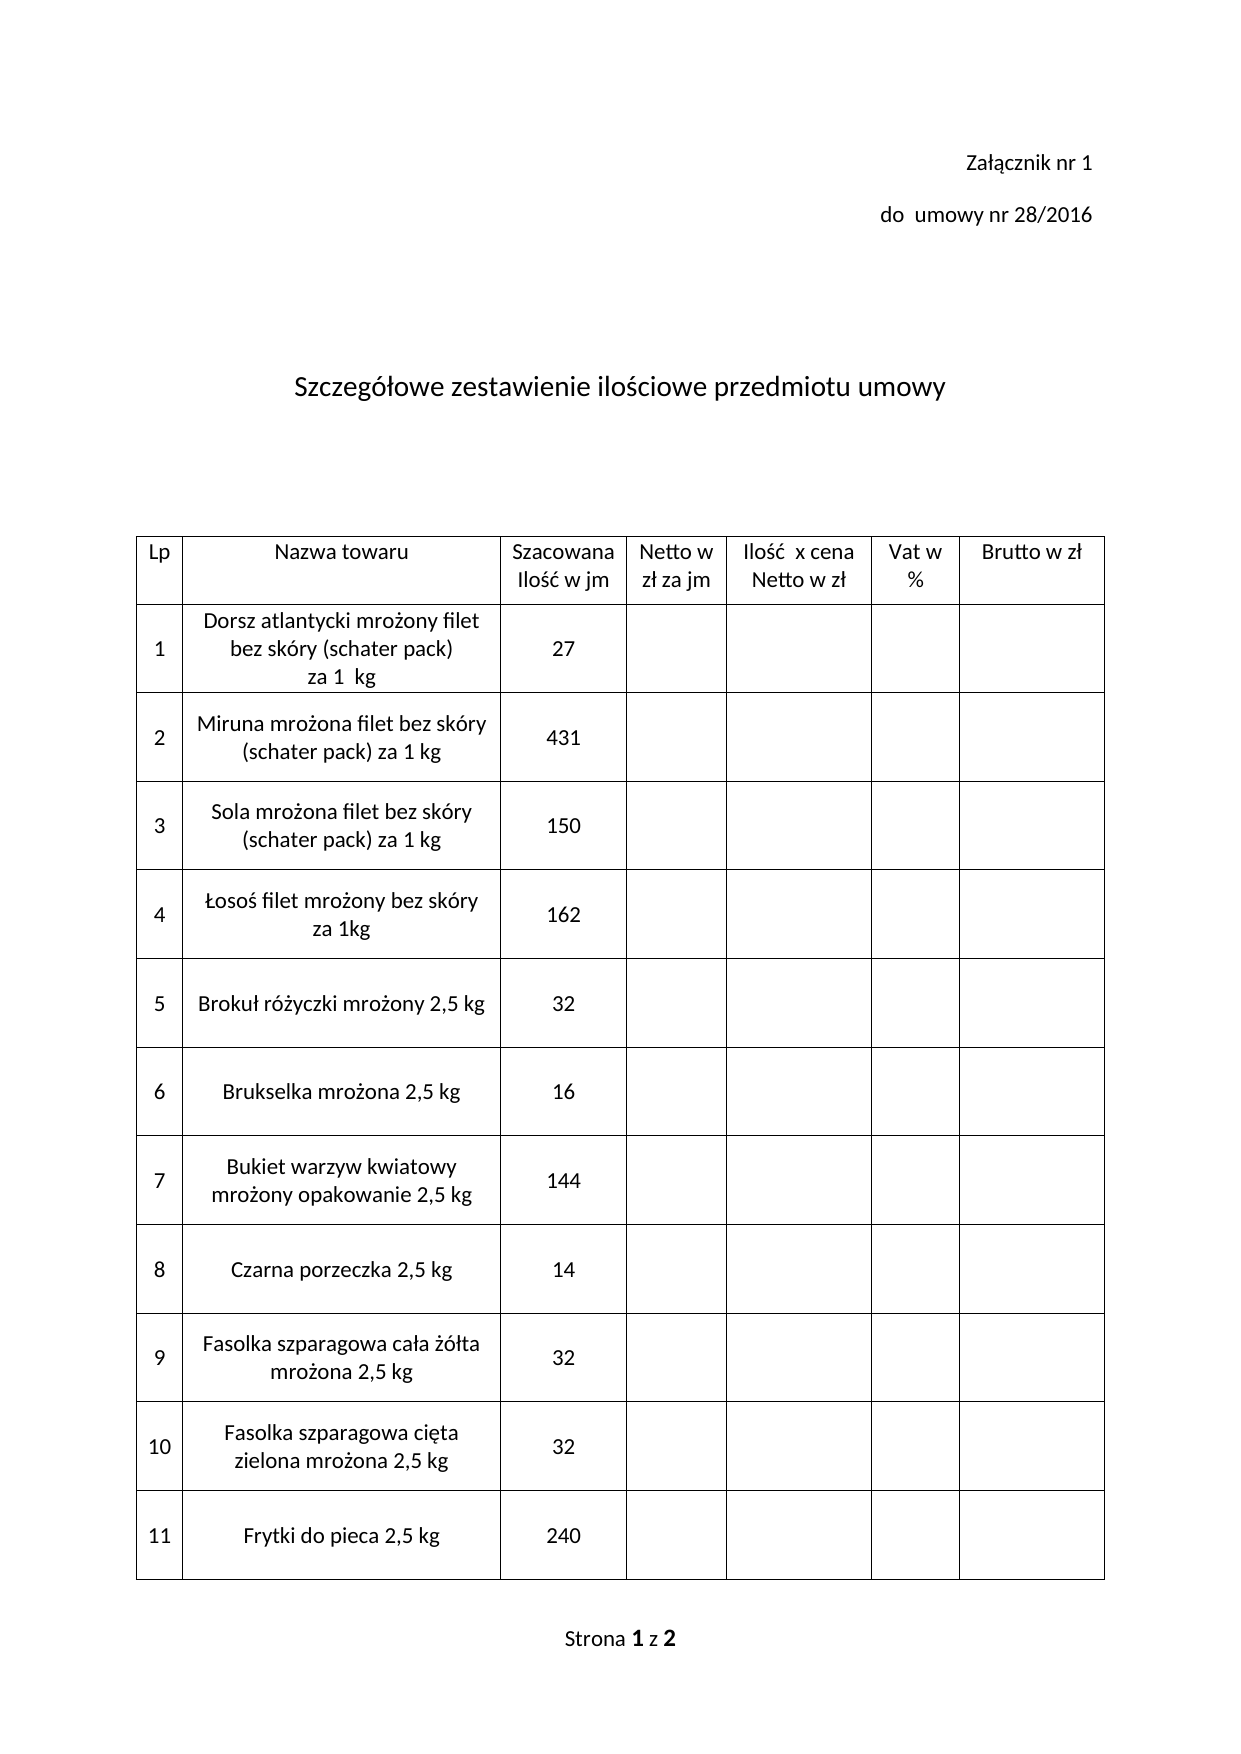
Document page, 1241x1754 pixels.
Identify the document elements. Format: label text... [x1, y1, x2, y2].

table_cell 162 [501, 870, 626, 958]
table_cell [727, 693, 871, 781]
table_cell 11 [137, 1491, 182, 1578]
table_cell 1 [137, 605, 182, 692]
table_cell [727, 1048, 871, 1135]
table_cell [872, 1491, 959, 1578]
table_cell [872, 870, 959, 958]
table_cell [960, 1314, 1104, 1401]
table_cell Bukiet warzyw kwiatowy mrożony opakowanie 2,5 kg [183, 1136, 500, 1224]
text Szczegółowe zestawienie ilościowe przedmiotu umowy [148, 368, 1093, 404]
table_cell [960, 1491, 1104, 1578]
text do umowy nr 28/2016 [148, 201, 1093, 229]
table_cell 5 [137, 959, 182, 1047]
table_cell [872, 605, 959, 692]
table_cell 32 [501, 959, 626, 1047]
table_cell 6 [137, 1048, 182, 1135]
table_cell [960, 959, 1104, 1047]
table_cell [872, 693, 959, 781]
table_cell [627, 693, 726, 781]
table_cell 2 [137, 693, 182, 781]
table_cell [960, 693, 1104, 781]
table_cell Sola mrożona filet bez skóry (schater pack) za 1 kg [183, 782, 500, 869]
table_cell 9 [137, 1314, 182, 1401]
table_header Netto w zł za jm [627, 537, 726, 603]
table_cell [627, 1136, 726, 1224]
table_cell Łosoś filet mrożony bez skóry za 1kg [183, 870, 500, 958]
table_cell [872, 1402, 959, 1490]
table_cell 8 [137, 1225, 182, 1313]
table_cell Miruna mrożona filet bez skóry (schater pack) za 1 kg [183, 693, 500, 781]
table_cell [627, 1402, 726, 1490]
table_header Brutto w zł [960, 537, 1104, 603]
table_cell [627, 1314, 726, 1401]
table_cell [727, 1225, 871, 1313]
table_cell [627, 1491, 726, 1578]
table_header Szacowana Ilość w jm [501, 537, 626, 603]
table_cell [960, 870, 1104, 958]
table_cell 144 [501, 1136, 626, 1224]
table_cell [960, 1136, 1104, 1224]
table_cell Frytki do pieca 2,5 kg [183, 1491, 500, 1578]
table_cell [727, 1136, 871, 1224]
table_cell [727, 605, 871, 692]
table_header Vat w % [872, 537, 959, 603]
table_cell [627, 782, 726, 869]
table_cell Brukselka mrożona 2,5 kg [183, 1048, 500, 1135]
table_cell 32 [501, 1314, 626, 1401]
table_cell 32 [501, 1402, 626, 1490]
table_cell 4 [137, 870, 182, 958]
table_cell 10 [137, 1402, 182, 1490]
table_cell [872, 1225, 959, 1313]
table_cell [960, 605, 1104, 692]
table_cell [872, 1314, 959, 1401]
table_cell 7 [137, 1136, 182, 1224]
table_cell [960, 1225, 1104, 1313]
table_cell Czarna porzeczka 2,5 kg [183, 1225, 500, 1313]
table_header Ilość x cena Netto w zł [727, 537, 871, 603]
table_cell 27 [501, 605, 626, 692]
table_cell [727, 959, 871, 1047]
table_cell [727, 870, 871, 958]
table_cell Fasolka szparagowa cięta zielona mrożona 2,5 kg [183, 1402, 500, 1490]
table_cell 3 [137, 782, 182, 869]
table_cell [727, 1314, 871, 1401]
table_cell [727, 1491, 871, 1578]
table_cell [960, 1402, 1104, 1490]
table_cell 150 [501, 782, 626, 869]
table_cell [627, 870, 726, 958]
table_cell [627, 959, 726, 1047]
table_cell 431 [501, 693, 626, 781]
table_cell [872, 782, 959, 869]
table_cell [872, 959, 959, 1047]
table_cell [960, 782, 1104, 869]
table_cell 16 [501, 1048, 626, 1135]
table_cell [960, 1048, 1104, 1135]
table_header Lp [137, 537, 182, 603]
table_cell 14 [501, 1225, 626, 1313]
table_cell [627, 1048, 726, 1135]
text Załącznik nr 1 [148, 148, 1093, 176]
table_cell 240 [501, 1491, 626, 1578]
table_cell Fasolka szparagowa cała żółta mrożona 2,5 kg [183, 1314, 500, 1401]
table_cell [627, 605, 726, 692]
table_cell [872, 1048, 959, 1135]
table_cell [727, 1402, 871, 1490]
table_cell [627, 1225, 726, 1313]
table_cell [727, 782, 871, 869]
table_header Nazwa towaru [183, 537, 500, 603]
table_cell Brokuł różyczki mrożony 2,5 kg [183, 959, 500, 1047]
table_cell Dorsz atlantycki mrożony filet bez skóry (schater pack) za 1 kg [183, 605, 500, 692]
table_cell [872, 1136, 959, 1224]
